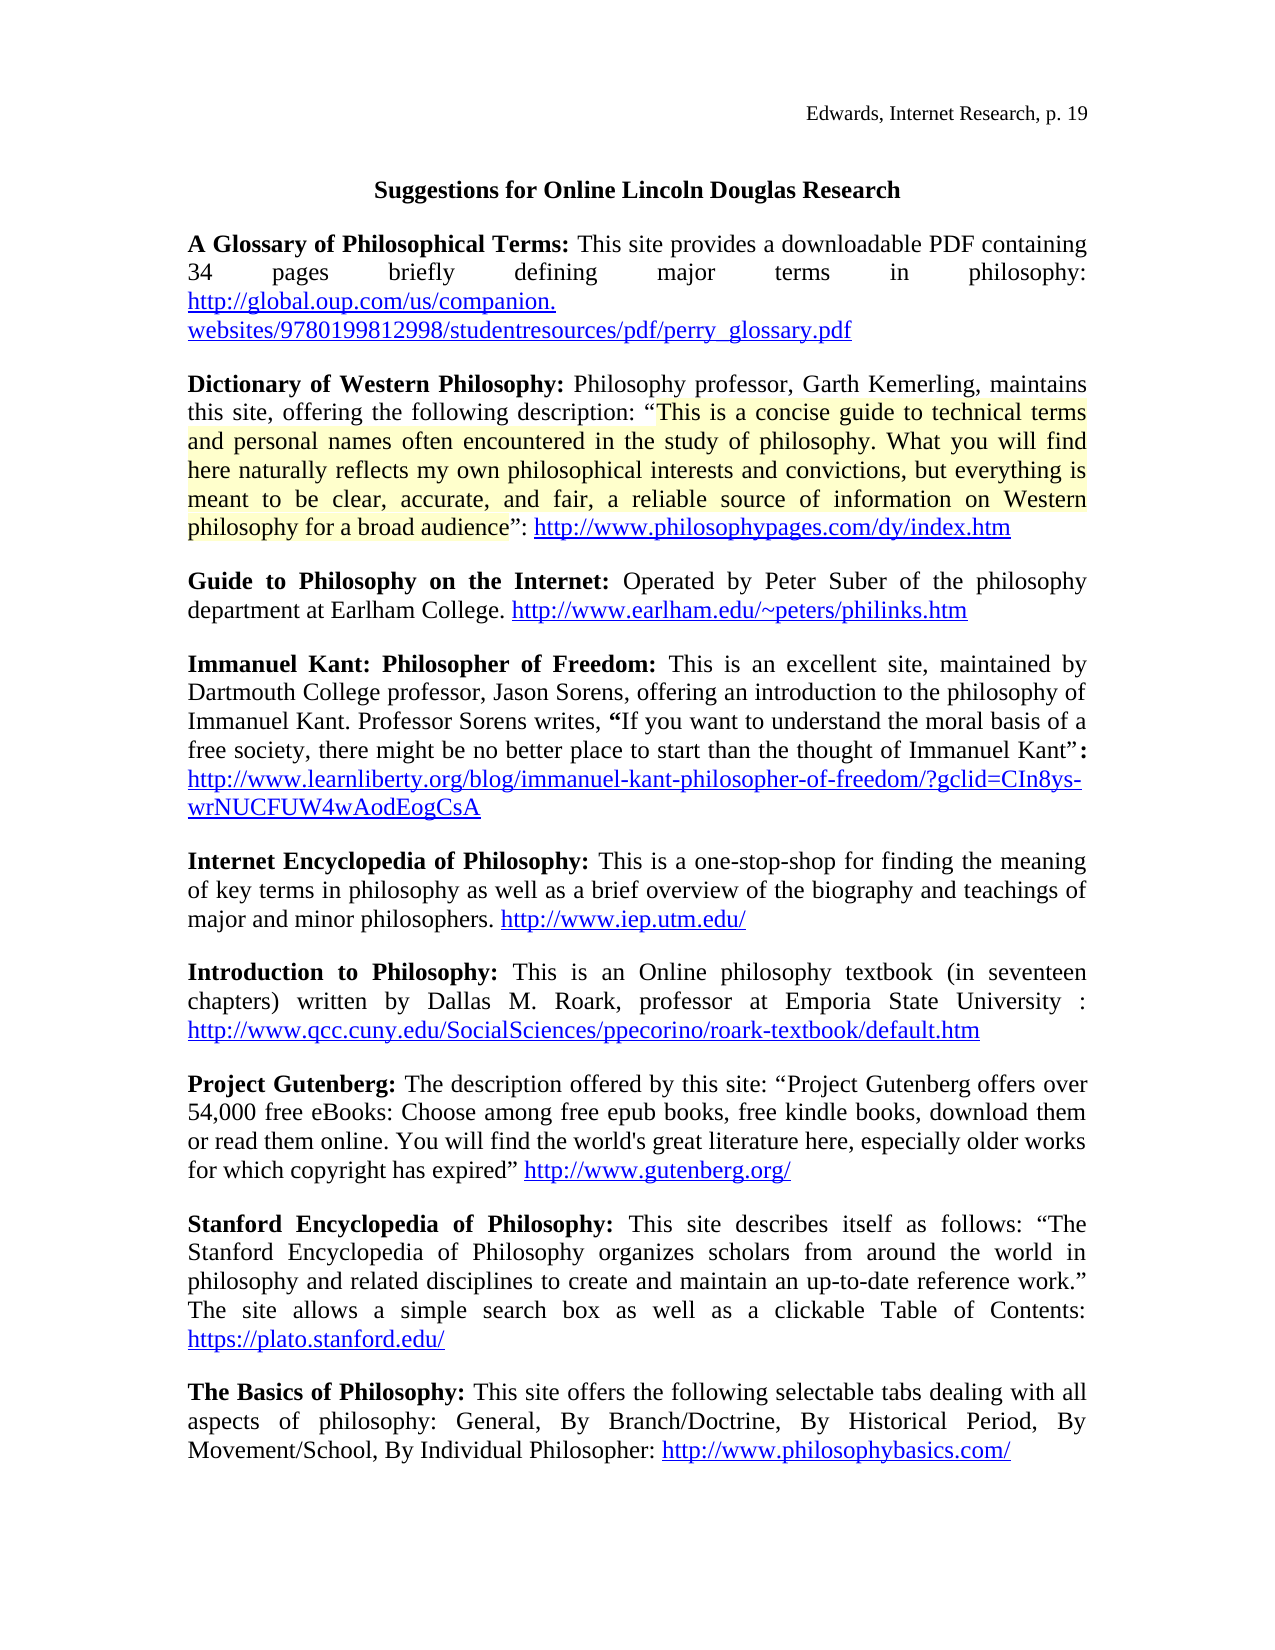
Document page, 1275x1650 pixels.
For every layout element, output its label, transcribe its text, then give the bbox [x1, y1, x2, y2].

text Project Gutenberg: The description offered by this site: “Project Gutenberg offers over 54,000 free eBooks: Choose among free epub books, free kindle books, download them or read them online. You will find the world's great literature here, especially older works for which copyright has expired” http://www.gutenberg.org/ [187, 1069, 1087, 1184]
text Suggestions for Online Lincoln Douglas Research [187, 175, 1087, 204]
text A Glossary of Philosophical Terms: This site provides a downloadable PDF containing 34 pages briefly defining major terms in philosophy: http://global.oup.com/us/companion. websites/9780199812998/studentresources/pdf/perry_glossary.pdf [187, 229, 1087, 344]
text Immanuel Kant: Philosopher of Freedom: This is an excellent site, maintained by Dartmouth College professor, Jason Sorens, offering an introduction to the philosophy of Immanuel Kant. Professor Sorens writes, “If you want to understand the moral basis of a free society, there might be no better place to start than the thought of Immanuel Kant”: http://www.learnliberty.org/blog/immanuel-kant-philosopher-of-freedom/?gclid=CIn8ys-wrNUCFUW4wAodEogCsA [187, 649, 1087, 821]
text Guide to Philosophy on the Internet: Operated by Peter Suber of the philosophy department at Earlham College. http://www.earlham.edu/~peters/philinks.htm [187, 566, 1087, 624]
text Introduction to Philosophy: This is an Online philosophy textbook (in seventeen chapters) written by Dallas M. Roark, professor at Emporia State University : http://www.qcc.cuny.edu/SocialSciences/ppecorino/roark-textbook/default.htm [187, 957, 1087, 1044]
text Internet Encyclopedia of Philosophy: This is a one-stop-shop for finding the meaning of key terms in philosophy as well as a brief overview of the biography and teachings of major and minor philosophers. http://www.iep.utm.edu/ [187, 846, 1087, 932]
text Dictionary of Western Philosophy: Philosophy professor, Garth Kemerling, maintains this site, offering the following description: “This is a concise guide to technical terms and personal names often encountered in the study of philosophy. What you will find here naturally reflects my own philosophical interests and convictions, but everything is meant to be clear, accurate, and fair, a reliable source of information on Western philosophy for a broad audience”: http://www.philosophypages.com/dy/index.htm [187, 369, 1087, 477]
text Stanford Encyclopedia of Philosophy: This site describes itself as follows: “The Stanford Encyclopedia of Philosophy organizes scholars from around the world in philosophy and related disciplines to create and maintain an up-to-date reference work.” The site allows a simple search box as well as a clickable Table of Contents: https://plato.stanford.edu/ [187, 1209, 1087, 1352]
text The Basics of Philosophy: This site offers the following selectable tabs dealing with all aspects of philosophy: General, By Branch/Doctrine, By Historical Period, By Movement/School, By Individual Philosopher: http://www.philosophybasics.com/ [187, 1377, 1087, 1464]
text Dictionary of Western Philosophy: Philosophy professor, Garth Kemerling, maintains this site, offering the following description: “This is a concise guide to technical terms and personal names often encountered in the study of philosophy. What you will find here naturally reflects my own philosophical interests and convictions, but everything is meant to be clear, accurate, and fair, a reliable source of information on Western philosophy for a broad audience”: http://www.philosophypages.com/dy/index.htm [187, 478, 1087, 541]
